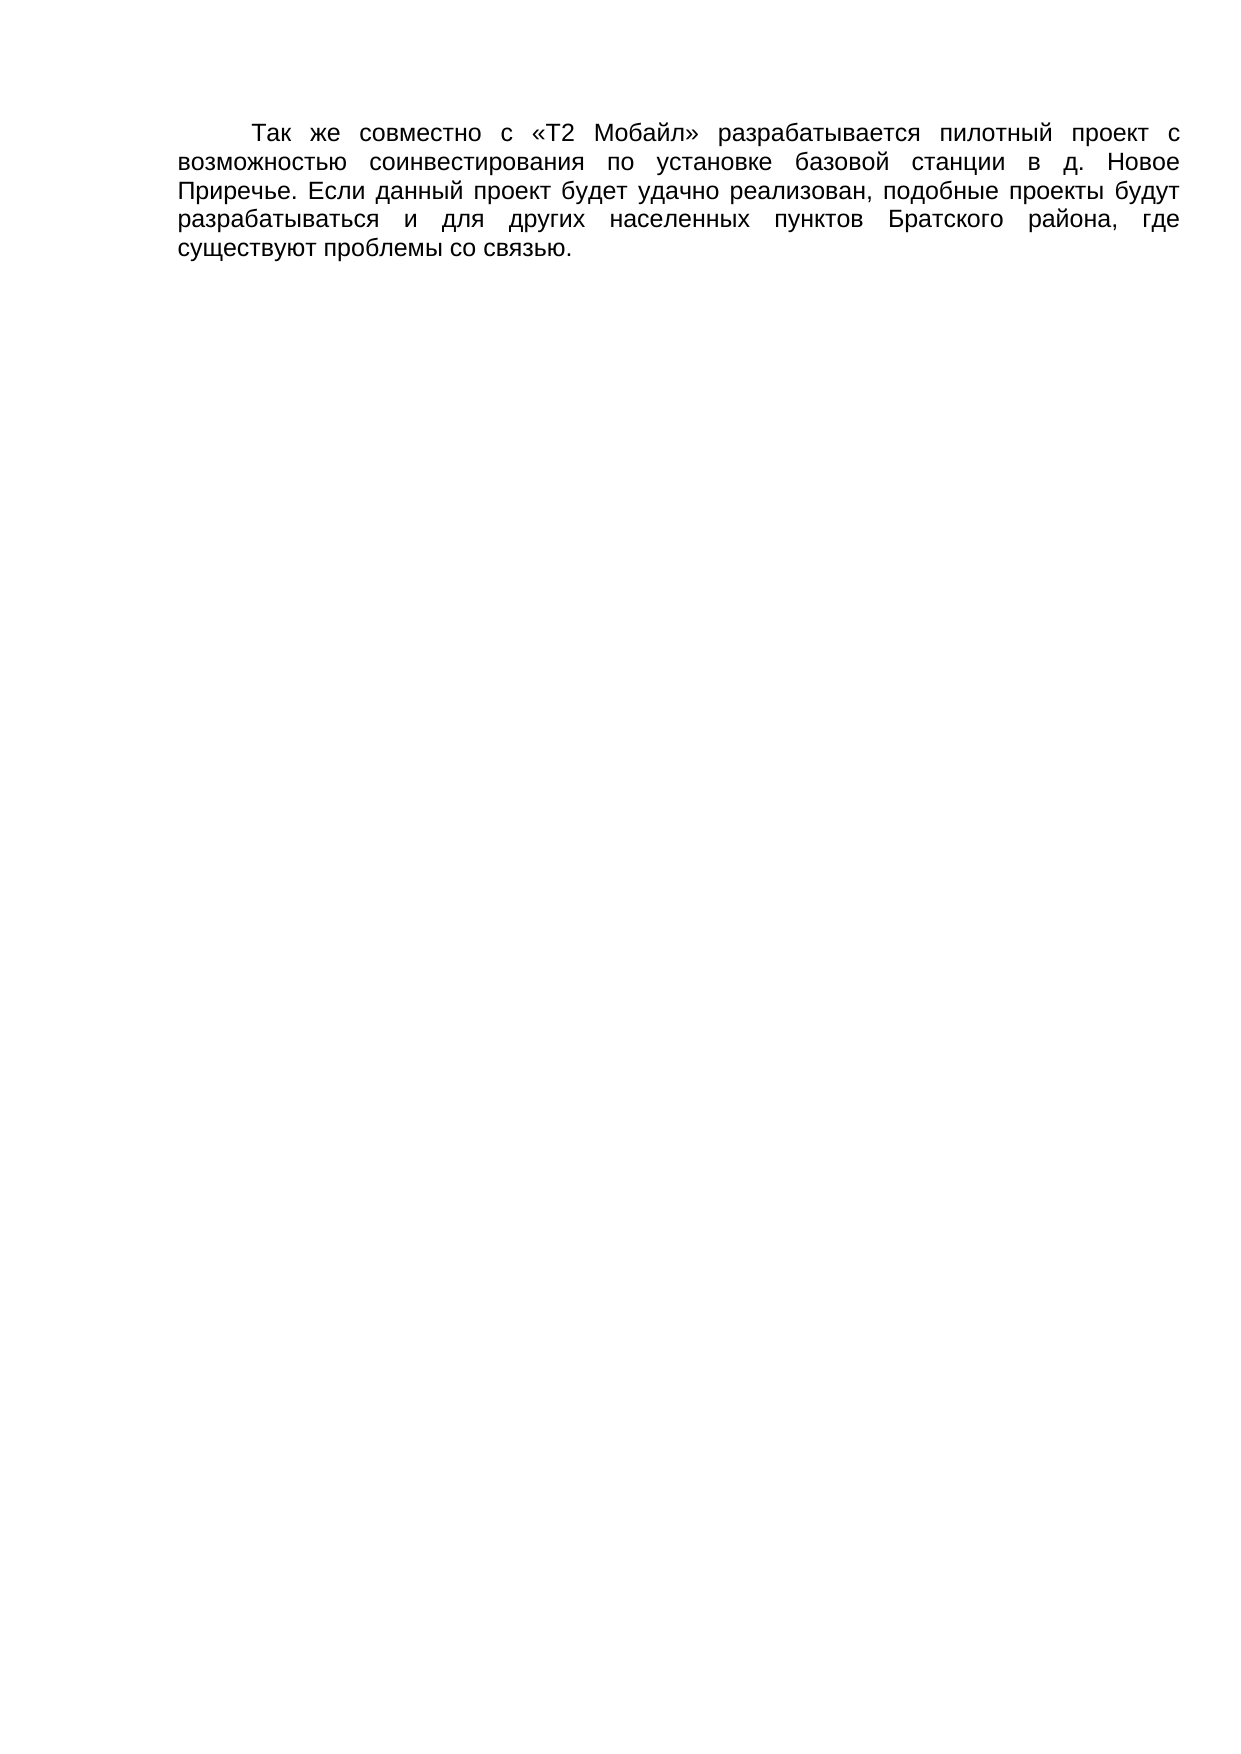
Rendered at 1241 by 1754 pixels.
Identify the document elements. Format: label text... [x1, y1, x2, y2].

text Так же совместно с «Т2 Мобайл» разрабатывается пилотный проект с возможностью соинвестирования по установке базовой станции в д. Новое Приречье. Если данный проект будет удачно реализован, подобные проекты будут разрабатываться и для других населенных пунктов Братского района, где существуют проблемы со связью. [177, 118, 1181, 262]
